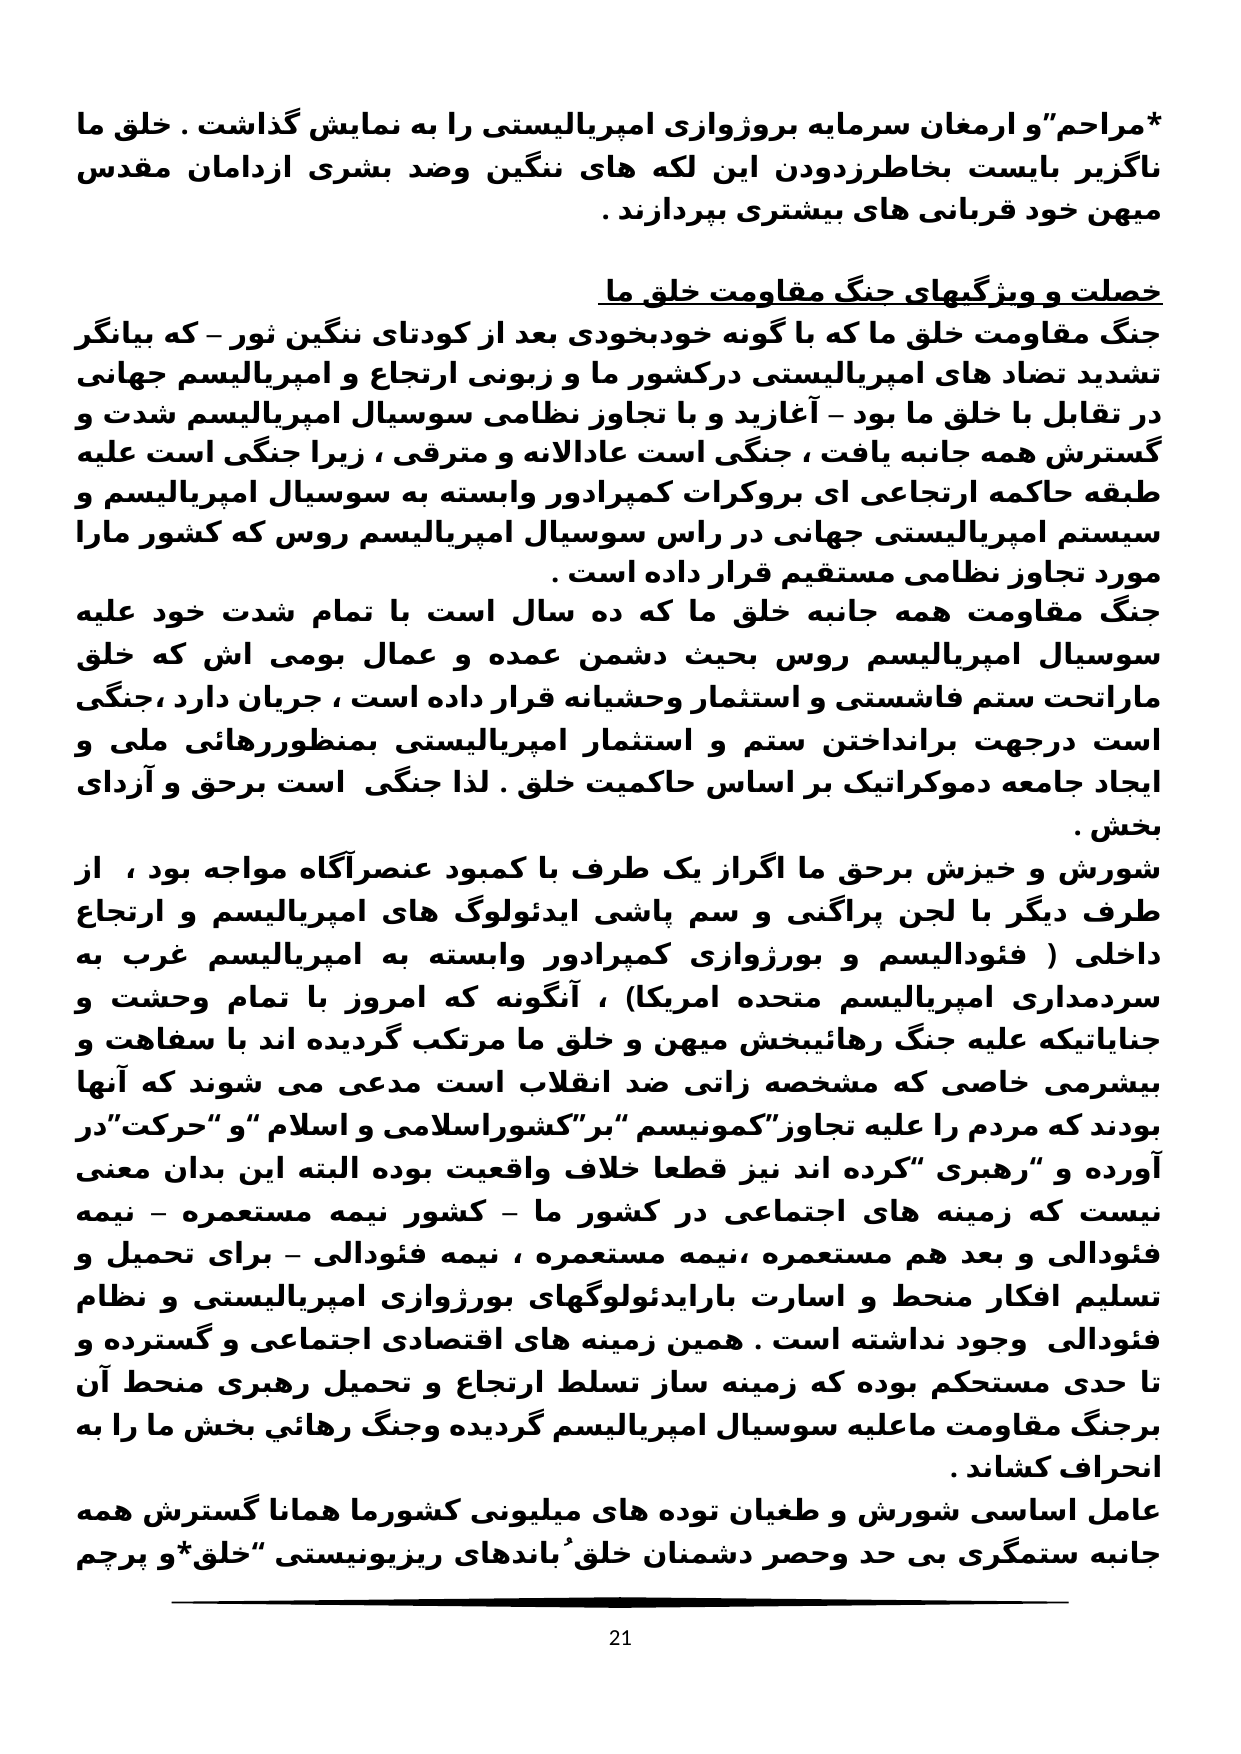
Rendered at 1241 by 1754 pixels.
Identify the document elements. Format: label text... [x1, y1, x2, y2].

list جنگ مقاومت همه جانبه خلق ما که ده سال است با تمام شدت خود علیه سوسیال امپریالیسم روس بحیث دشمن عمده و عمال بومی اش که خلق ماراتحت ستم فاشستی و استثمار وحشیانه قرار داده است ، جریان دارد ،جنگی است درجهت برانداختن ستم و استثمار امپریالیستی بمنظوررهائی ملی و ایجاد جامعه دموکراتیک بر اساس حاکمیت خلق . لذا جنگی است برحق و آزدای بخش . [75, 591, 1162, 844]
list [75, 1489, 1162, 1572]
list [75, 103, 1162, 228]
list جنگ مقاومت خلق ما که با گونه خودبخودی بعد از کودتای ننگین ثور – که بیانگر تشدید تضاد های امپریالیستی درکشور ما و زبونی ارتجاع و امپریالیسم جهانی در تقابل با خلق ما بود – آغازید و با تجاوز نظامی سوسیال امپریالیسم شدت و گسترش همه جانبه یافت ، جنگی است عادالانه و مترقی ، زیرا جنگی است علیه طبقه حاکمه ارتجاعی ای بروکرات کمپرادور وابسته به سوسیال امپریالیسم و سیستم امپریالیستی جهانی در راس سوسیال امپریالیسم روس که کشور مارا مورد تجاوز نظامی مستقیم قرار داده است . [75, 313, 1162, 591]
list شورش و خیزش برحق ما اگراز یک طرف با کمبود عنصرآگاه مواجه بود ، از طرف دیگر با لجن پراگنی و سم پاشی ایدئولوگ های امپریالیسم و ارتجاع داخلی ( فئودالیسم و بورژوازی کمپرادور وابسته به امپریالیسم غرب به سردمداری امپریالیسم متحده امریکا) ، آنگونه که امروز با تمام وحشت و جنایاتیکه علیه جنگ رهائیبخش میهن و خلق ما مرتکب گردیده اند با سفاهت و بیشرمی خاصی که مشخصه زاتی ضد انقلاب است مدعی می شوند که آنها بودند که مردم را علیه تجاوز”کمونیسم “بر”کشوراسلامی و اسلام “و “حرکت”در آورده و “رهبری “کرده اند نیز قطعا خلاف واقعیت بوده البته این بدان معنی نیست که زمینه های اجتماعی در کشور ما – کشور نیمه مستعمره – نیمه فئودالی و بعد هم مستعمره ،نیمه مستعمره ، نیمه فئودالی – برای تحمیل و تسلیم افکار منحط و اسارت بارایدئولوگهای بورژوازی امپریالیستی و نظام فئودالی وجود نداشته است . همین زمینه های اقتصادی اجتماعی و گسترده و تا حدی مستحکم بوده که زمینه ساز تسلط ارتجاع و تحمیل رهبری منحط آن برجنگ مقاومت ماعلیه سوسیال امپریالیسم گردیده وجنگ رهائي بخش ما را به انحراف کشاند . [75, 847, 1162, 1486]
list خصلت و ویژگیهای جنگ مقاومت خلق ما [75, 270, 1162, 309]
